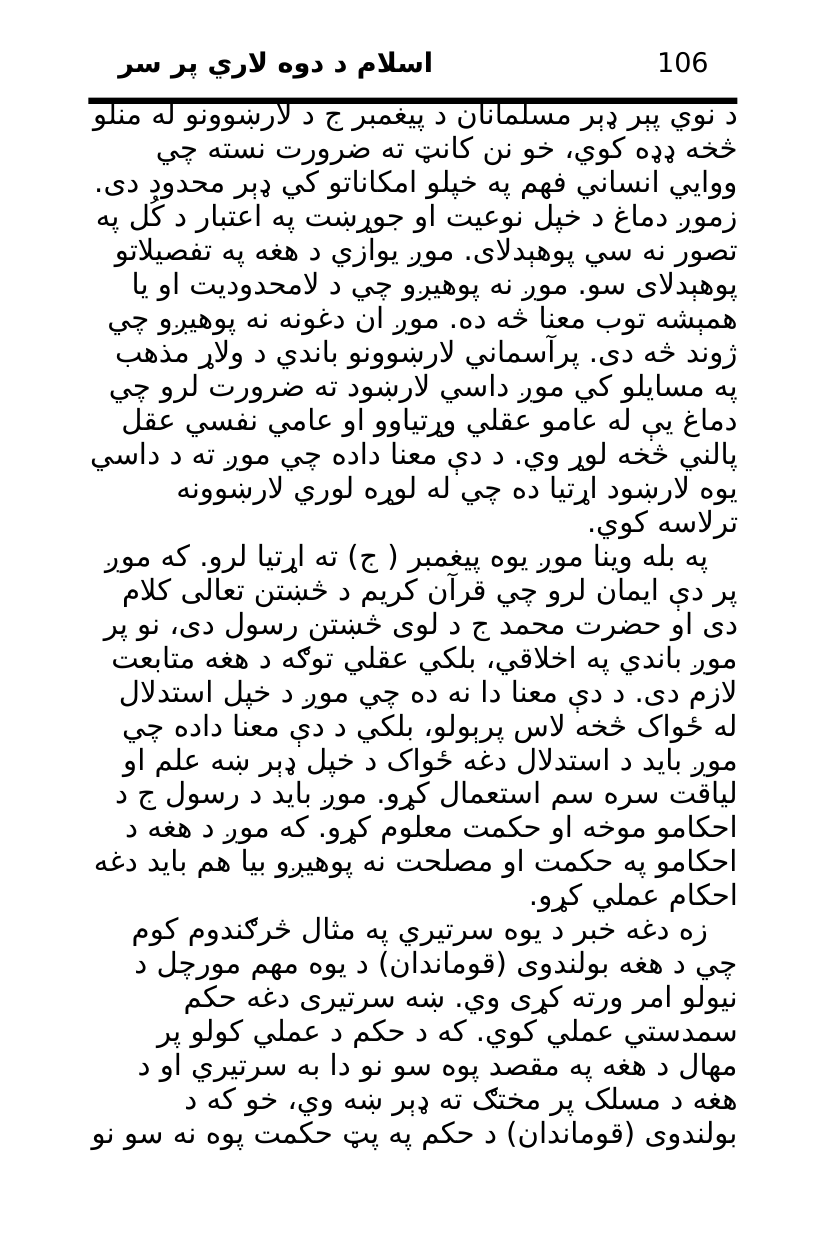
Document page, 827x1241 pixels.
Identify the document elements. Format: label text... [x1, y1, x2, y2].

text په بله وينا موږ يوه پيغمبر ( ج) ته اړتيا لرو. که موږ پر دې ايمان لرو چي قرآن کريم د څښتن تعالى کلام دى او حضرت محمد ج د لوى څښتن رسول دى، نو پر موږ باندي په اخلاقي، بلکي عقلي توګه د هغه متابعت لازم دى. د دې معنا دا نه ده چي موږ د خپل استدلال له ځواک څخه لاس پرېولو، بلکي د دې معنا داده چي موږ بايد د استدلال دغه ځواک د خپل ډېر ښه علم او لياقت سره سم استعمال کړو. موږ بايد د رسول ج د احکامو موخه او حکمت معلوم کړو. که موږ د هغه د احکامو په حکمت او مصلحت نه پوهيږو بيا هم بايد دغه احکام عملي کړو. [89, 539, 738, 913]
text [89, 98, 738, 539]
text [89, 913, 738, 1150]
